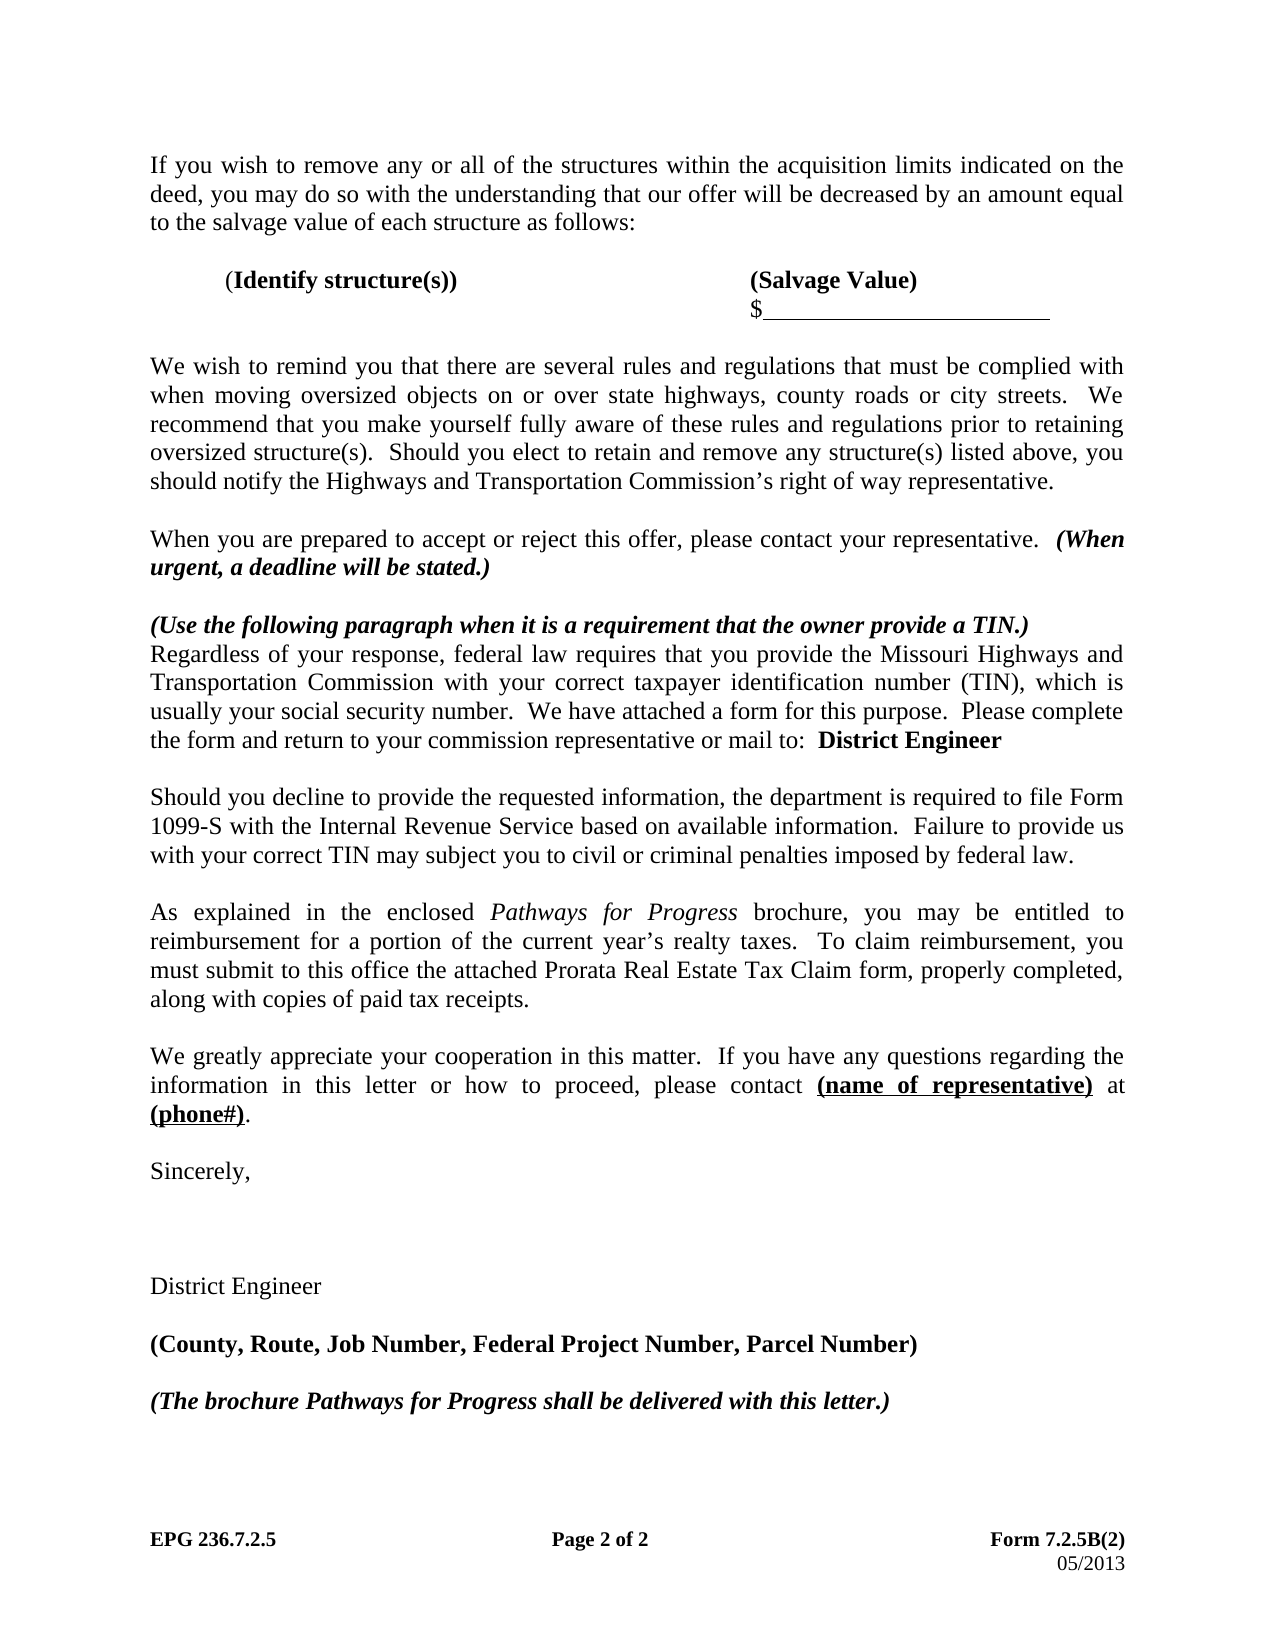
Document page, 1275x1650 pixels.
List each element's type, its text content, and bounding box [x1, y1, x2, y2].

text As explained in the enclosed Pathways for Progress brochure, you may be entitled to reimbursement for a portion of the current year’s realty taxes. To claim reimbursement, you must submit to this office the attached Prorata Real Estate Tax Claim form, properly completed, along with copies of paid tax receipts. [150, 897, 1125, 1012]
text (The brochure Pathways for Progress shall be delivered with this letter.) [150, 1386, 1125, 1415]
text (Use the following paragraph when it is a requirement that the owner provide a TIN.) [150, 610, 1125, 639]
text (County, Route, Job Number, Federal Project Number, Parcel Number) [150, 1329, 1125, 1357]
text Sincerely, [150, 1156, 1125, 1185]
text $ [150, 294, 1125, 322]
text We wish to remind you that there are several rules and regulations that must be complied with when moving oversized objects on or over state highways, county roads or city streets. We recommend that you make yourself fully aware of these rules and regulations prior to retaining oversized structure(s). Should you elect to retain and remove any structure(s) listed above, you should notify the Highways and Transportation Commission’s right of way representative. [150, 351, 1125, 495]
text We greatly appreciate your cooperation in this matter. If you have any questions regarding the information in this letter or how to proceed, please contact (name of representative) at (phone#). [150, 1041, 1125, 1127]
text When you are prepared to accept or reject this offer, please contact your representative. (When urgent, a deadline will be stated.) [150, 524, 1125, 581]
text Regardless of your response, federal law requires that you provide the Missouri Highways and Transportation Commission with your correct taxpayer identification number (TIN), which is usually your social security number. We have attached a form for this purpose. Please complete the form and return to your commission representative or mail to: District Engineer [150, 639, 1125, 754]
text If you wish to remove any or all of the structures within the acquisition limits indicated on the deed, you may do so with the understanding that our offer will be decreased by an amount equal to the salvage value of each structure as follows: [150, 150, 1125, 236]
text Should you decline to provide the requested information, the department is required to file Form 1099-S with the Internal Revenue Service based on available information. Failure to provide us with your correct TIN may subject you to civil or criminal penalties imposed by federal law. [150, 782, 1125, 869]
text (Identify structure(s)) (Salvage Value) [150, 265, 1125, 294]
text District Engineer [150, 1271, 1125, 1300]
